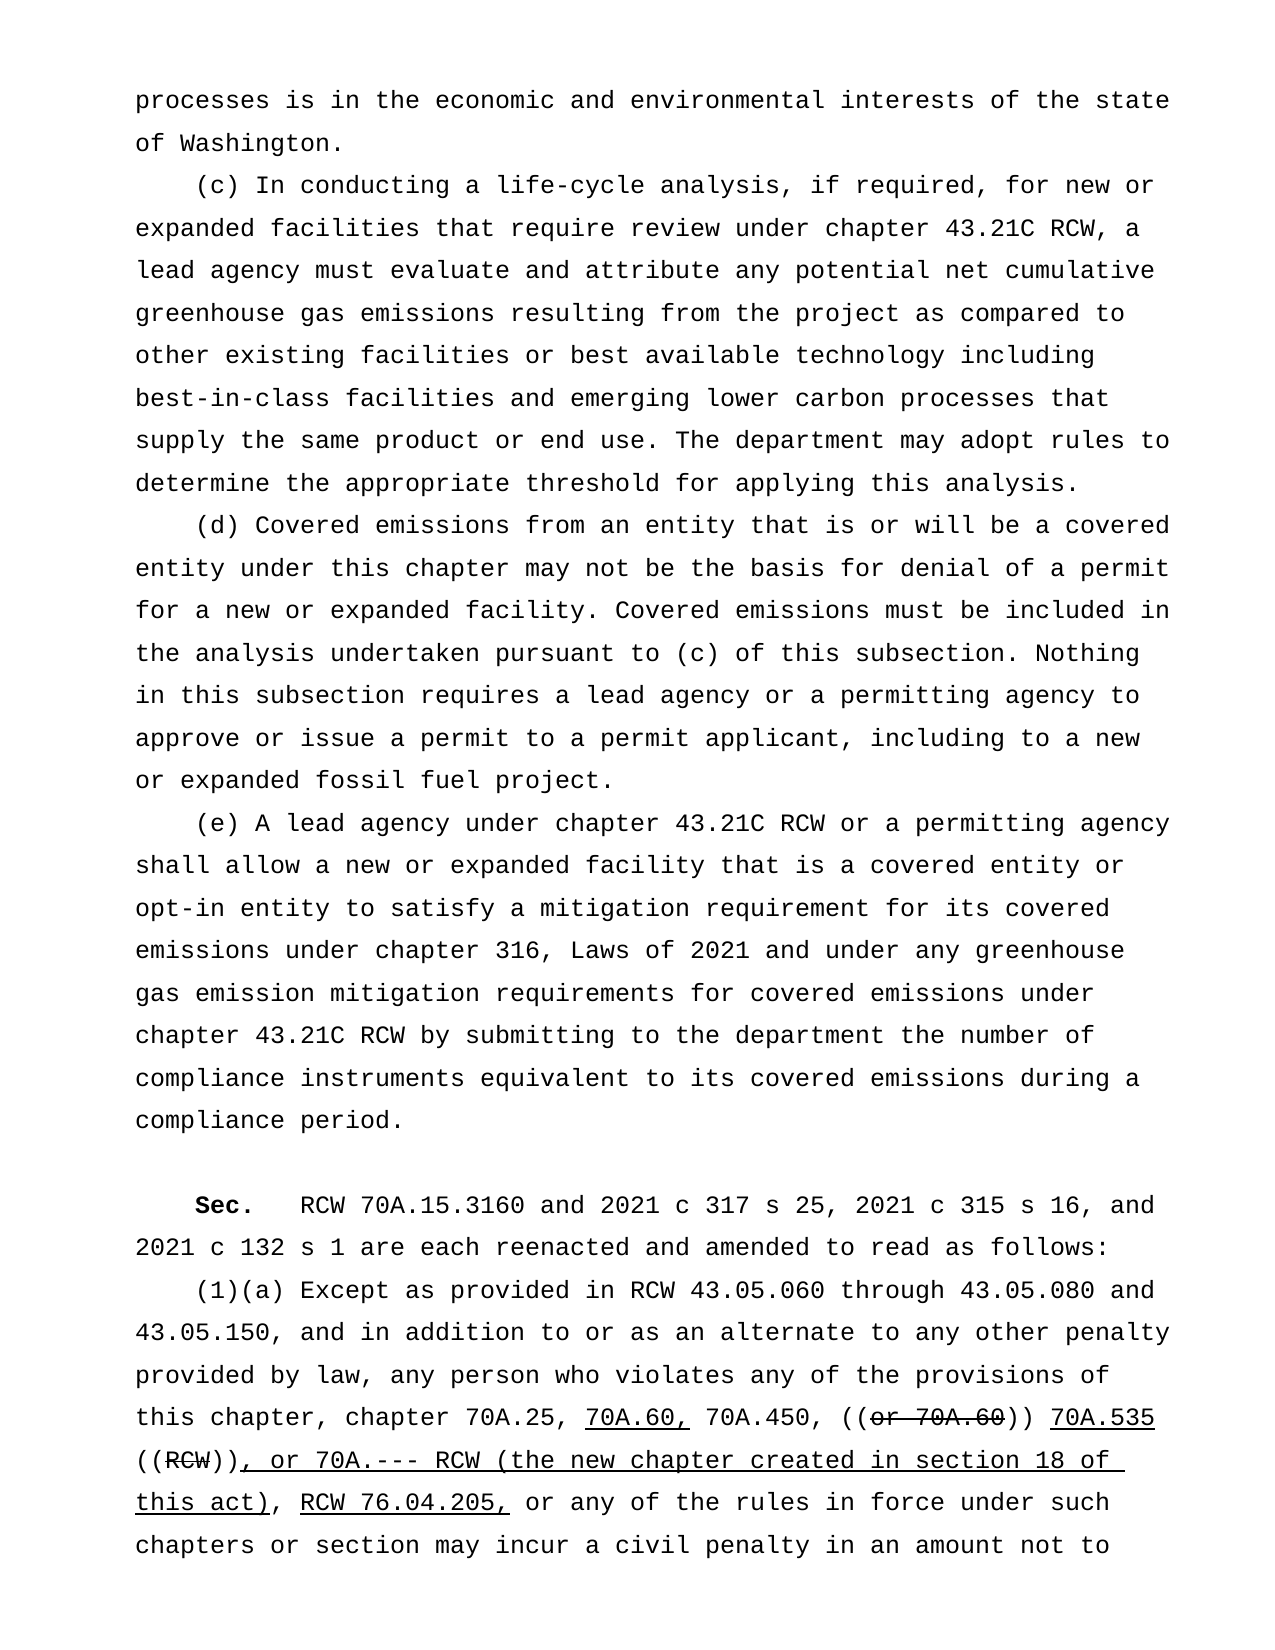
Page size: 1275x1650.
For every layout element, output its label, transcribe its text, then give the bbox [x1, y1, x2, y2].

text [135, 1264, 1170, 1562]
text (d) Covered emissions from an entity that is or will be a covered entity under this chapter may not be the basis for denial of a permit for a new or expanded facility. Covered emissions must be included in the analysis undertaken pursuant to (c) of this subsection. Nothing in this subsection requires a lead agency or a permitting agency to approve or issue a permit to a permit applicant, including to a new or expanded fossil fuel project. [135, 500, 1170, 797]
text (e) A lead agency under chapter 43.21C RCW or a permitting agency shall allow a new or expanded facility that is a covered entity or opt-in entity to satisfy a mitigation requirement for its covered emissions under chapter 316, Laws of 2021 and under any greenhouse gas emission mitigation requirements for covered emissions under chapter 43.21C RCW by submitting to the department the number of compliance instruments equivalent to its covered emissions during a compliance period. [135, 797, 1170, 1137]
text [135, 75, 1170, 160]
text Sec. RCW 70A.15.3160 and 2021 c 317 s 25, 2021 c 315 s 16, and 2021 c 132 s 1 are each reenacted and amended to read as follows: [135, 1179, 1170, 1264]
text (c) In conducting a life-cycle analysis, if required, for new or expanded facilities that require review under chapter 43.21C RCW, a lead agency must evaluate and attribute any potential net cumulative greenhouse gas emissions resulting from the project as compared to other existing facilities or best available technology including best-in-class facilities and emerging lower carbon processes that supply the same product or end use. The department may adopt rules to determine the appropriate threshold for applying this analysis. [135, 160, 1170, 500]
